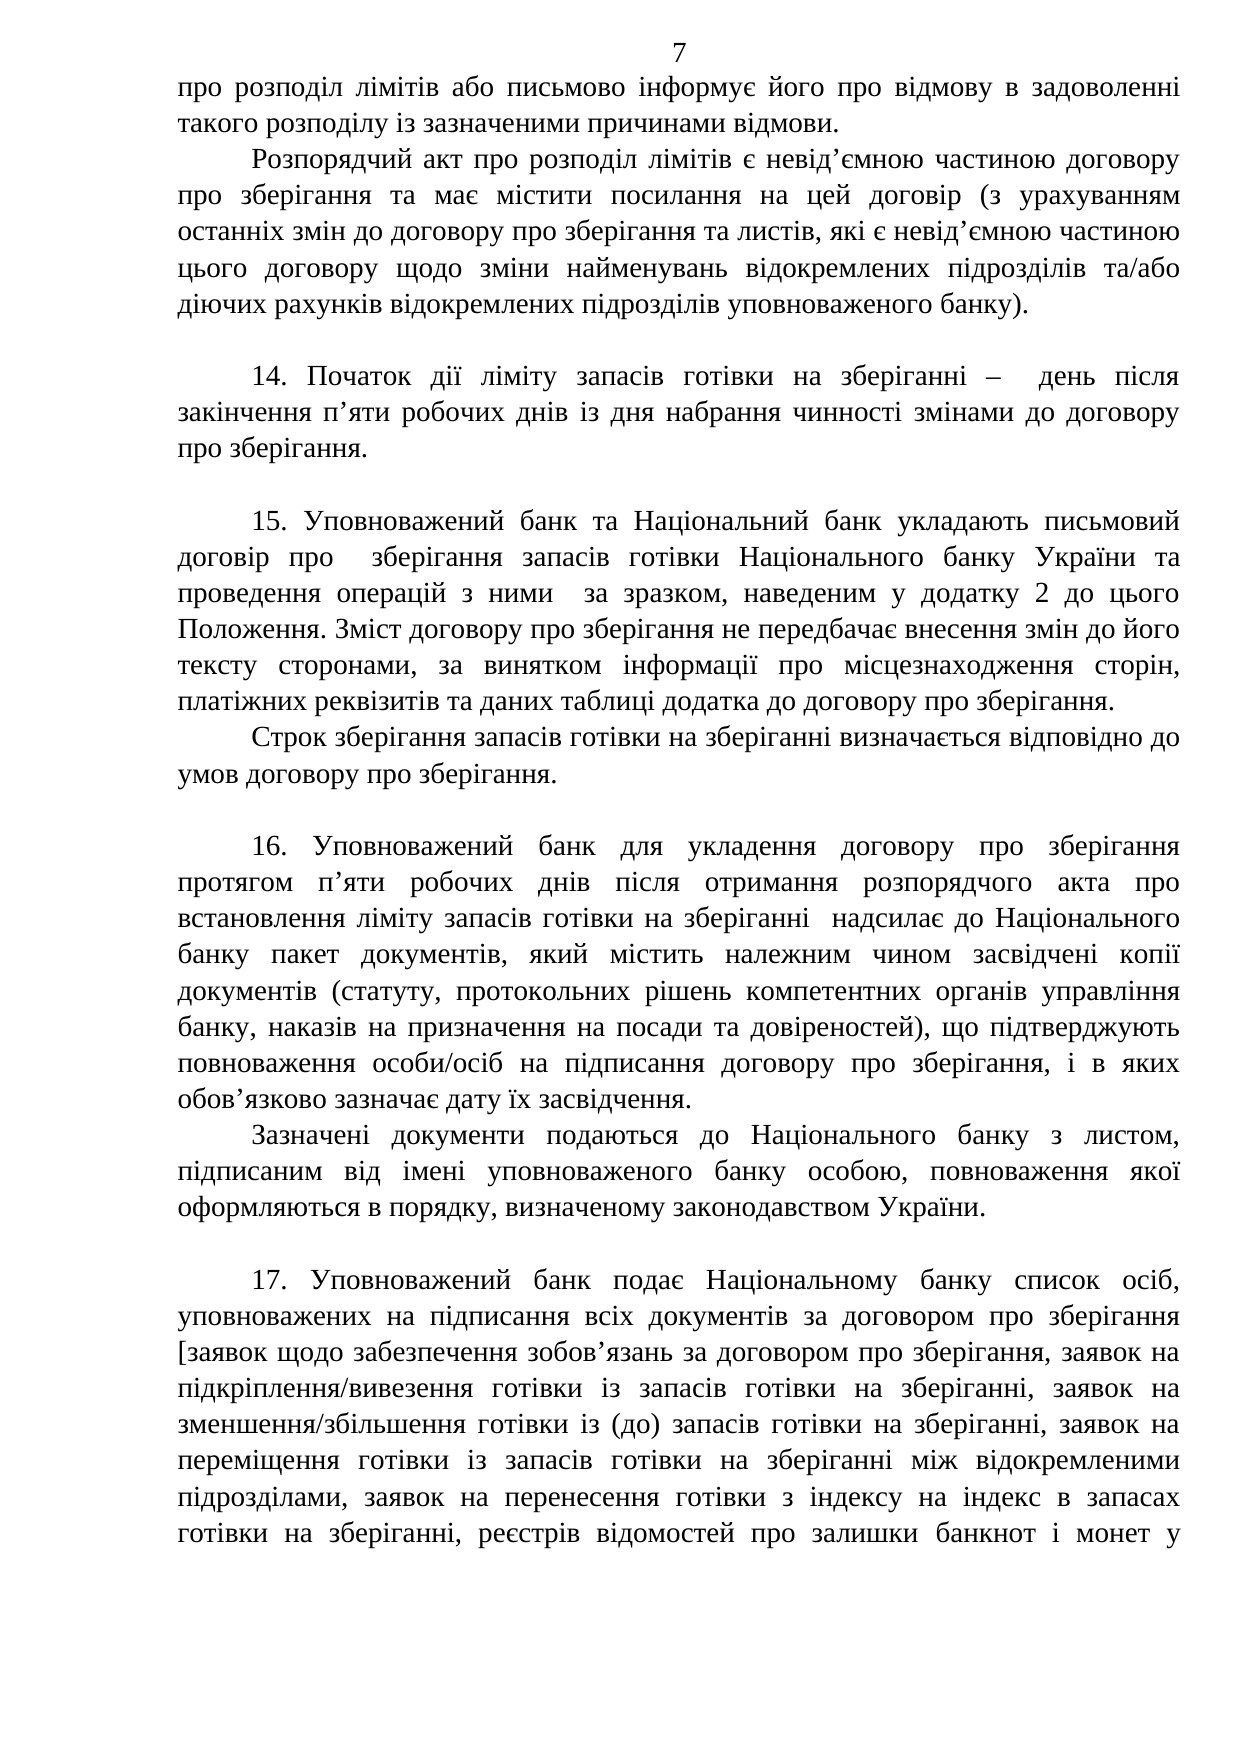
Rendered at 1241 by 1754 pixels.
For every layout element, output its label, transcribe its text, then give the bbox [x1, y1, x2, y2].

text 15. Уповноважений банк та Національний банк укладають письмовий договір про зберігання запасів готівки Національного банку України та проведення операцій з ними за зразком, наведеним у додатку 2 до цього Положення. Зміст договору про зберігання не передбачає внесення змін до його тексту сторонами, за винятком інформації про місцезнаходження сторін, платіжних реквізитів та даних таблиці додатка до договору про зберігання. [177, 503, 1181, 717]
text 14. Початок дії ліміту запасів готівки на зберіганні – день після закінчення п’яти робочих днів із дня набрання чинності змінами до договору про зберігання. [177, 358, 1181, 464]
text Розпорядчий акт про розподіл лімітів є невід’ємною частиною договору про зберігання та має містити посилання на цей договір (з урахуванням останніх змін до договору про зберігання та листів, які є невід’ємною частиною цього договору щодо зміни найменувань відокремлених підрозділів та/або діючих рахунків відокремлених підрозділів уповноваженого банку). [177, 141, 1181, 319]
text Строк зберігання запасів готівки на зберіганні визначається відповідно до умов договору про зберігання. [177, 719, 1181, 789]
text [177, 69, 1181, 139]
text Зазначені документи подаються до Національного банку з листом, підписаним від імені уповноваженого банку особою, повноваження якої оформляються в порядку, визначеному законодавством України. [177, 1117, 1181, 1223]
text 16. Уповноважений банк для укладення договору про зберігання протягом п’яти робочих днів після отримання розпорядчого акта про встановлення ліміту запасів готівки на зберіганні надсилає до Національного банку пакет документів, який містить належним чином засвідчені копії документів (статуту, протокольних рішень компетентних органів управління банку, наказів на призначення на посади та довіреностей), що підтверджують повноваження особи/осіб на підписання договору про зберігання, і в яких обов’язково зазначає дату їх засвідчення. [177, 828, 1181, 1114]
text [177, 1262, 1181, 1548]
